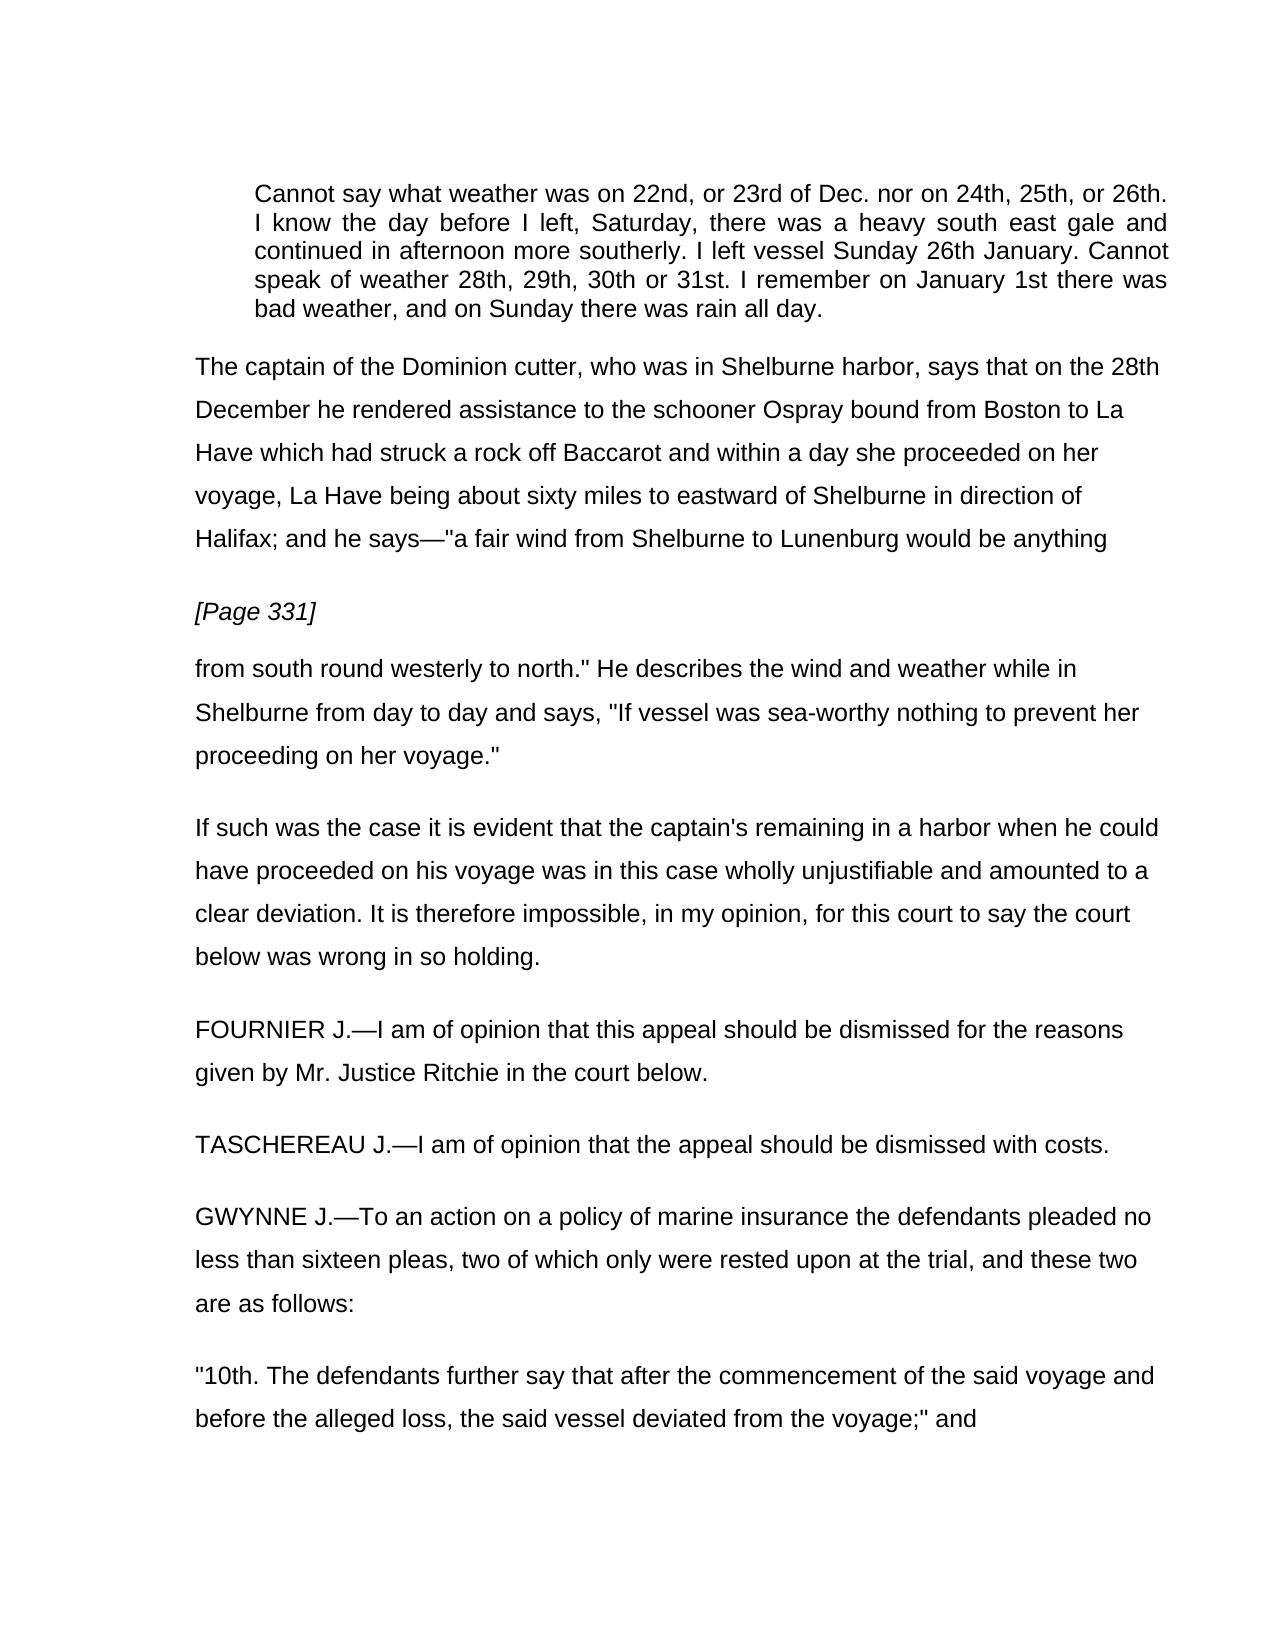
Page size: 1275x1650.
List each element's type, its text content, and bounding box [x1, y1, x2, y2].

text Cannot say what weather was on 22nd, or 23rd of Dec. nor on 24th, 25th, or 26th. I know the day before I left, Saturday, there was a heavy south east gale and continued in afternoon more southerly. I left vessel Sunday 26th January. Cannot speak of weather 28th, 29th, 30th or 31st. I remember on January 1st there was bad weather, and on Sunday there was rain all day. [254, 179, 1170, 322]
text [Page 331] [195, 596, 1170, 625]
text "10th. The defendants further say that after the commencement of the said voyage and before the alleged loss, the said vessel deviated from the voyage;" and [195, 1361, 1170, 1433]
text TASCHEREAU J.—I am of opinion that the appeal should be dismissed with costs. [195, 1130, 1170, 1159]
text from south round westerly to north." He describes the wind and weather while in Shelburne from day to day and says, "If vessel was sea-worthy nothing to prevent her proceeding on her voyage." [195, 654, 1170, 769]
text The captain of the Dominion cutter, who was in Shelburne harbor, says that on the 28th December he rendered assistance to the schooner Ospray bound from Boston to La Have which had struck a rock off Baccarot and within a day she proceeded on her voyage, La Have being about sixty miles to eastward of Shelburne in direction of Halifax; and he says—"a fair wind from Shelburne to Lunenburg would be anything [195, 352, 1170, 553]
text If such was the case it is evident that the captain's remaining in a harbor when he could have proceeded on his voyage was in this case wholly unjustifiable and amounted to a clear deviation. It is therefore impossible, in my opinion, for this court to say the court below was wrong in so holding. [195, 813, 1170, 971]
text FOURNIER J.—I am of opinion that this appeal should be dismissed for the reasons given by Mr. Justice Ritchie in the court below. [195, 1014, 1170, 1086]
text GWYNNE J.—To an action on a policy of marine insurance the defendants pleaded no less than sixteen pleas, two of which only were rested upon at the trial, and these two are as follows: [195, 1202, 1170, 1317]
